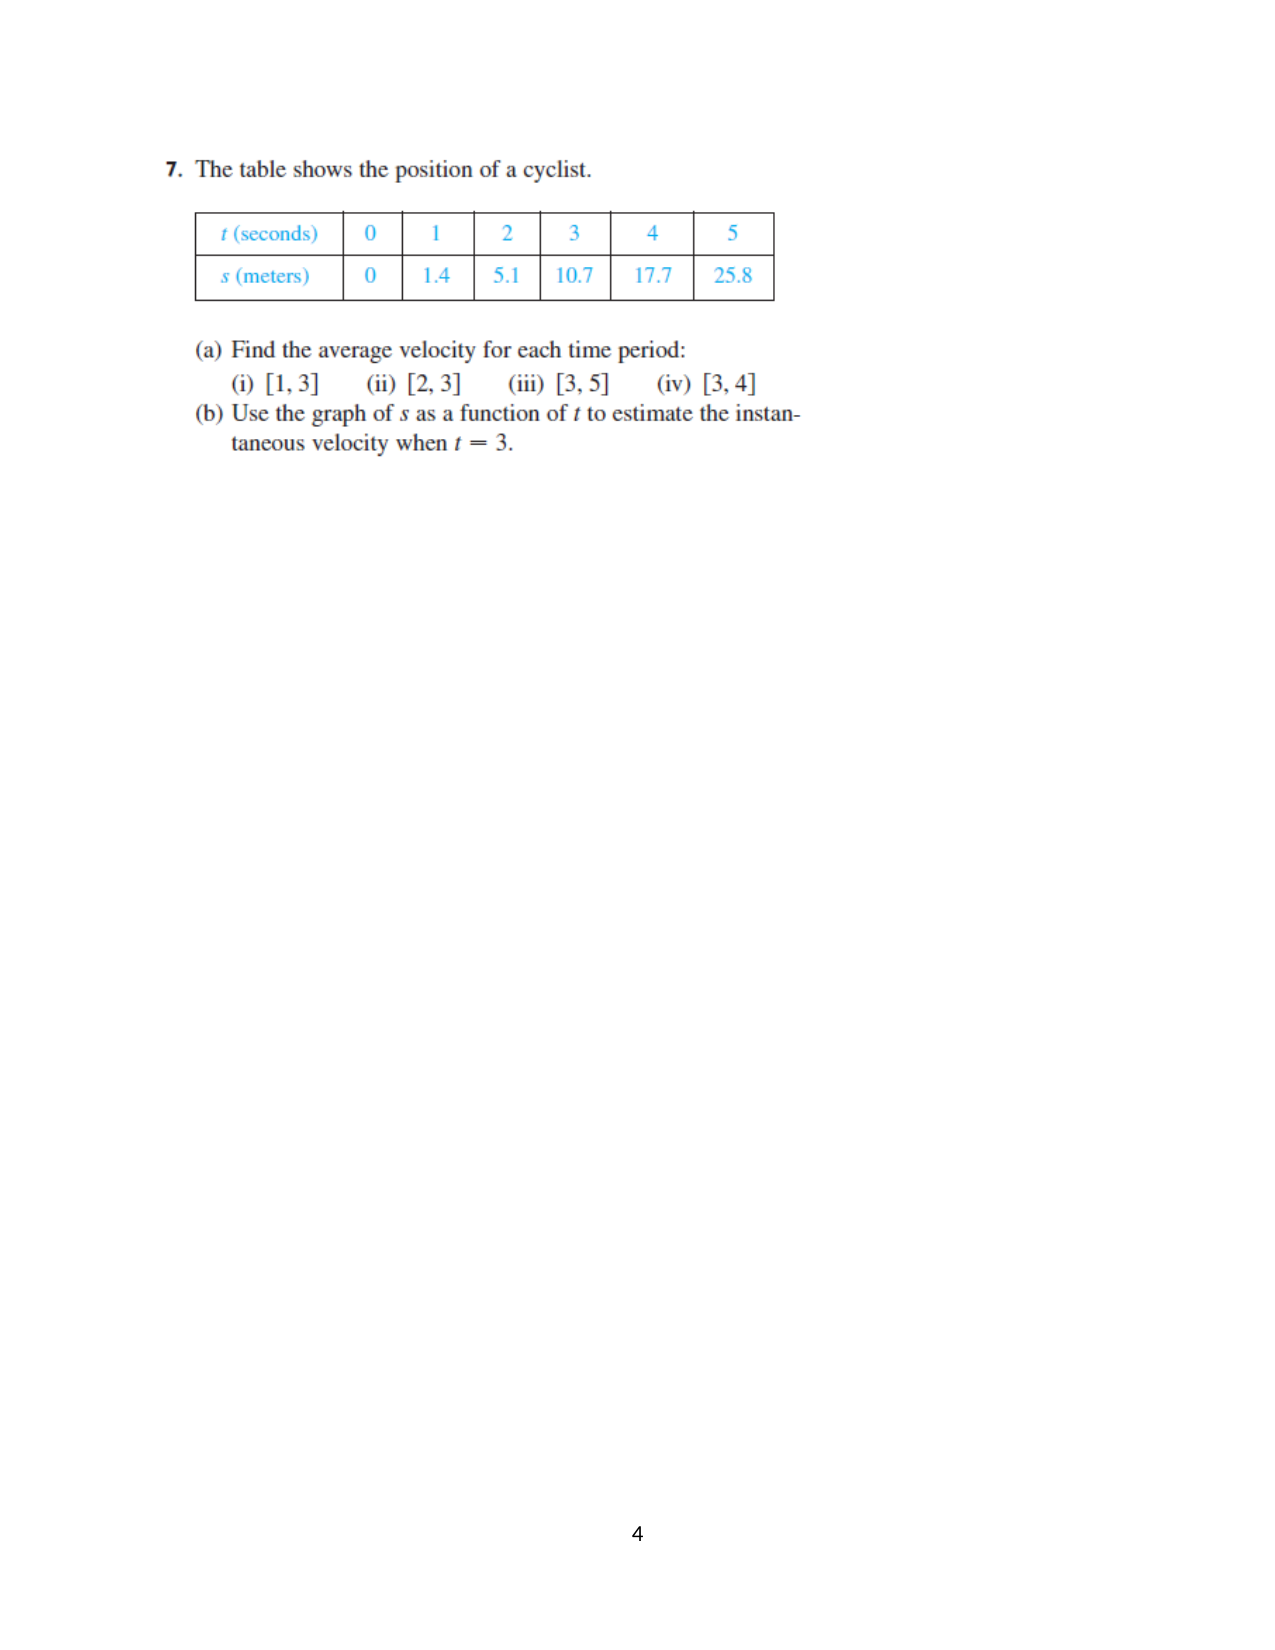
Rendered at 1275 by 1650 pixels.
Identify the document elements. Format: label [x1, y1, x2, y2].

picture [150, 150, 840, 462]
